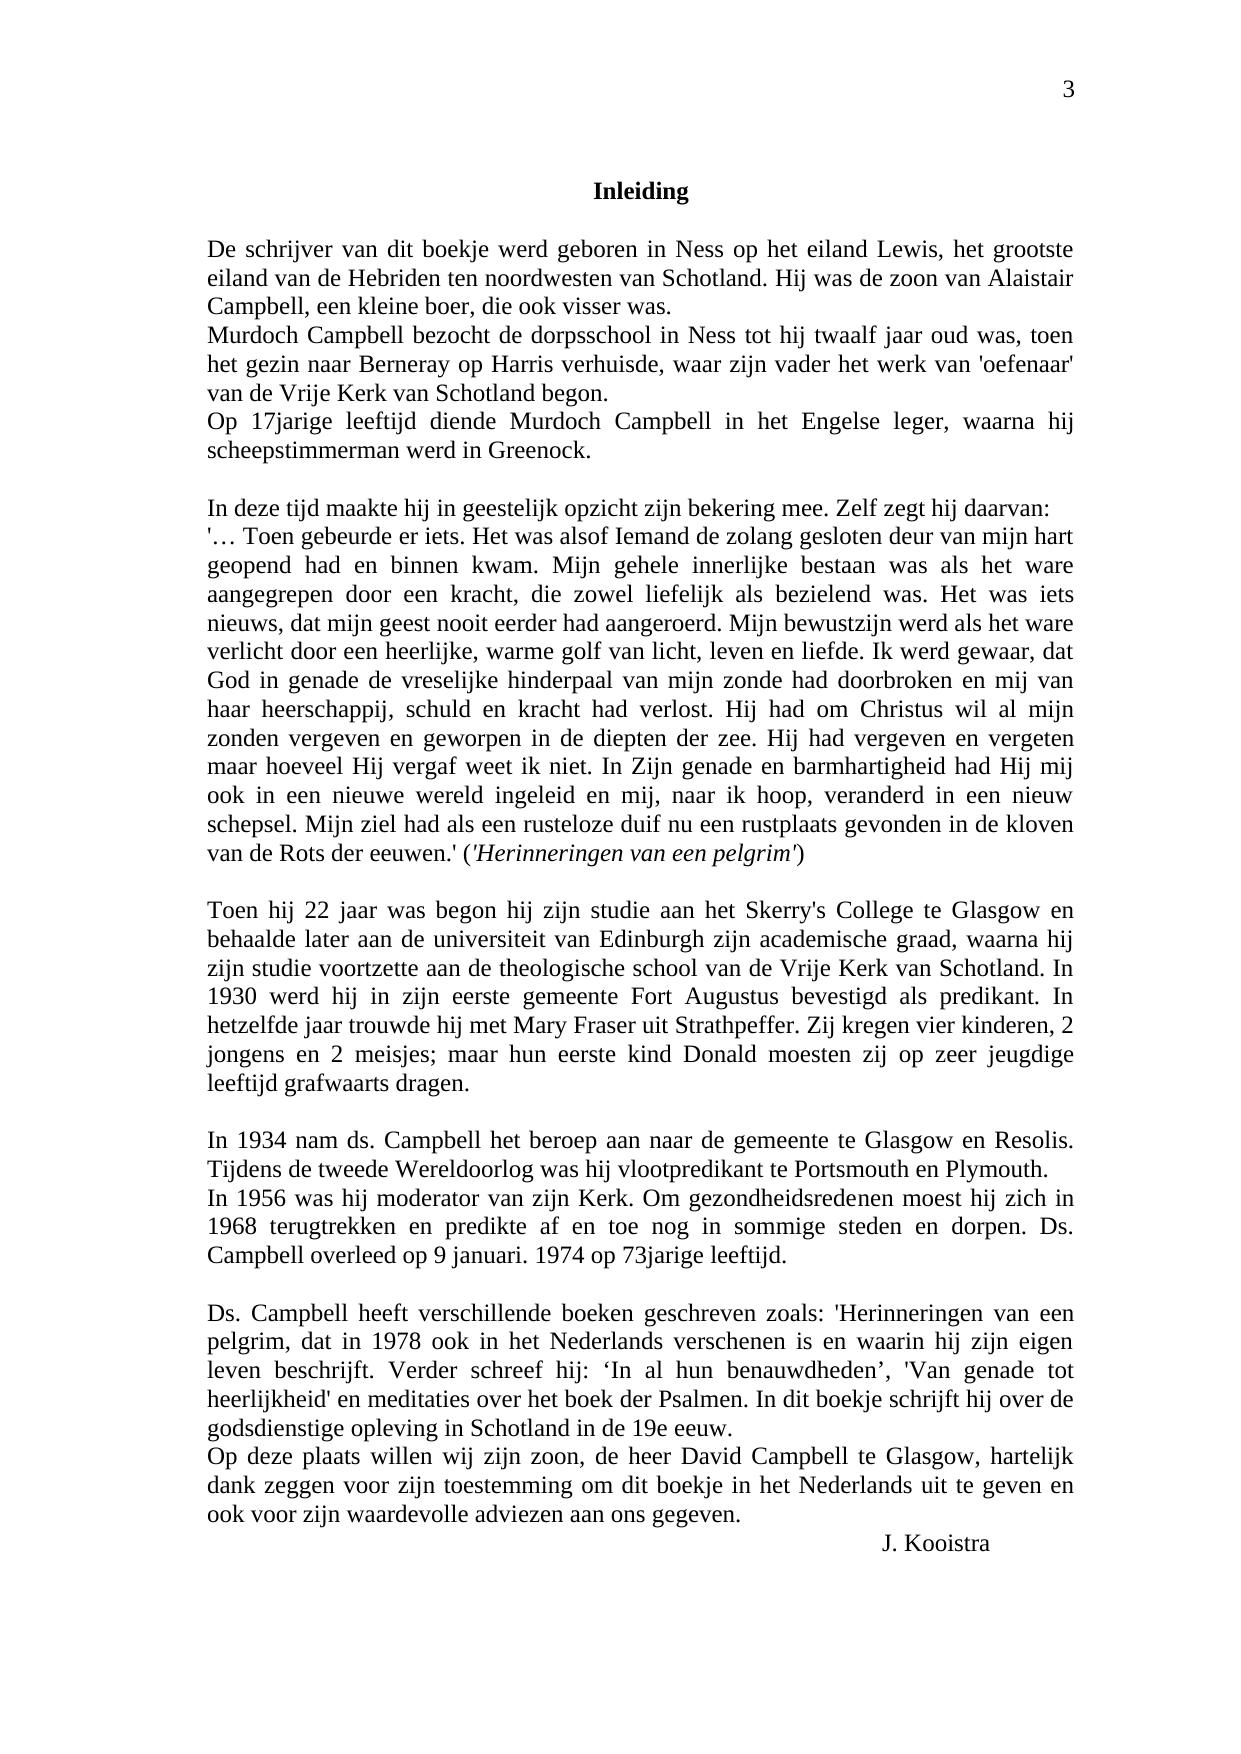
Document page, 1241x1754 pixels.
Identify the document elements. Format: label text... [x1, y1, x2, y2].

text In 1956 was hij moderator van zijn Kerk. Om gezondheidsredenen moest hij zich in 1968 terugtrekken en predikte af en toe nog in sommige steden en dorpen. Ds. Campbell overleed op 9 januari. 1974 op 73jarige leeftijd. [207, 1183, 1075, 1269]
text Inleiding [207, 176, 1075, 205]
text In 1934 nam ds. Campbell het beroep aan naar de gemeente te Glasgow en Resolis. Tijdens de tweede Wereldoorlog was hij vlootpredikant te Portsmouth en Plymouth. [207, 1125, 1075, 1183]
text Murdoch Campbell bezocht de dorpsschool in Ness tot hij twaalf jaar oud was, toen het gezin naar Berneray op Harris verhuisde, waar zijn vader het werk van 'oefenaar' van de Vrije Kerk van Schotland begon. [207, 320, 1075, 406]
text In deze tijd maakte hij in geestelijk opzicht zijn bekering mee. Zelf zegt hij daarvan: [207, 493, 1075, 521]
text Ds. Campbell heeft verschillende boeken geschreven zoals: 'Herinneringen van een pelgrim, dat in 1978 ook in het Nederlands verschenen is en waarin hij zijn eigen leven beschrijft. Verder schreef hij: ‘In al hun benauwdheden’, 'Van genade tot heerlijkheid' en meditaties over het boek der Psalmen. In dit boekje schrijft hij over de godsdienstige opleving in Schotland in de 19e eeuw. [207, 1298, 1075, 1441]
text Op 17jarige leeftijd diende Murdoch Campbell in het Engelse leger, waarna hij scheepstimmerman werd in Greenock. [207, 406, 1075, 464]
text Toen hij 22 jaar was begon hij zijn studie aan het Skerry's College te Glasgow en behaalde later aan de universiteit van Edinburgh zijn academische graad, waarna hij zijn studie voortzette aan de theologische school van de Vrije Kerk van Schotland. In 1930 werd hij in zijn eerste gemeente Fort Augustus bevestigd als predikant. In hetzelfde jaar trouwde hij met Mary Fraser uit Strathpeffer. Zij kregen vier kinderen, 2 jongens en 2 meisjes; maar hun eerste kind Donald moesten zij op zeer jeugdige leeftijd grafwaarts dragen. [207, 895, 1075, 1096]
text Op deze plaats willen wij zijn zoon, de heer David Campbell te Glasgow, hartelijk dank zeggen voor zijn toestemming om dit boekje in het Nederlands uit te geven en ook voor zijn waardevolle adviezen aan ons gegeven. [207, 1441, 1075, 1528]
text J. Kooistra [807, 1528, 1075, 1556]
text '… Toen gebeurde er iets. Het was alsof Iemand de zolang gesloten deur van mijn hart geopend had en binnen kwam. Mijn gehele innerlijke bestaan was als het ware aangegrepen door een kracht, die zowel liefelijk als bezielend was. Het was iets nieuws, dat mijn geest nooit eerder had aangeroerd. Mijn bewustzijn werd als het ware verlicht door een heerlijke, warme golf van licht, leven en liefde. Ik werd gewaar, dat God in genade de vreselijke hinderpaal van mijn zonde had doorbroken en mij van haar heerschappij, schuld en kracht had verlost. Hij had om Christus wil al mijn zonden vergeven en geworpen in de diepten der zee. Hij had vergeven en vergeten maar hoeveel Hij vergaf weet ik niet. In Zijn genade en barmhartigheid had Hij mij ook in een nieuwe wereld ingeleid en mij, naar ik hoop, veranderd in een nieuw schepsel. Mijn ziel had als een rusteloze duif nu een rustplaats gevonden in de kloven van de Rots der eeuwen.' ('Herinneringen van een pelgrim') [207, 521, 1075, 866]
text De schrijver van dit boekje werd geboren in Ness op het eiland Lewis, het grootste eiland van de Hebriden ten noordwesten van Schotland. Hij was de zoon van Alaistair Campbell, een kleine boer, die ook visser was. [207, 234, 1075, 320]
